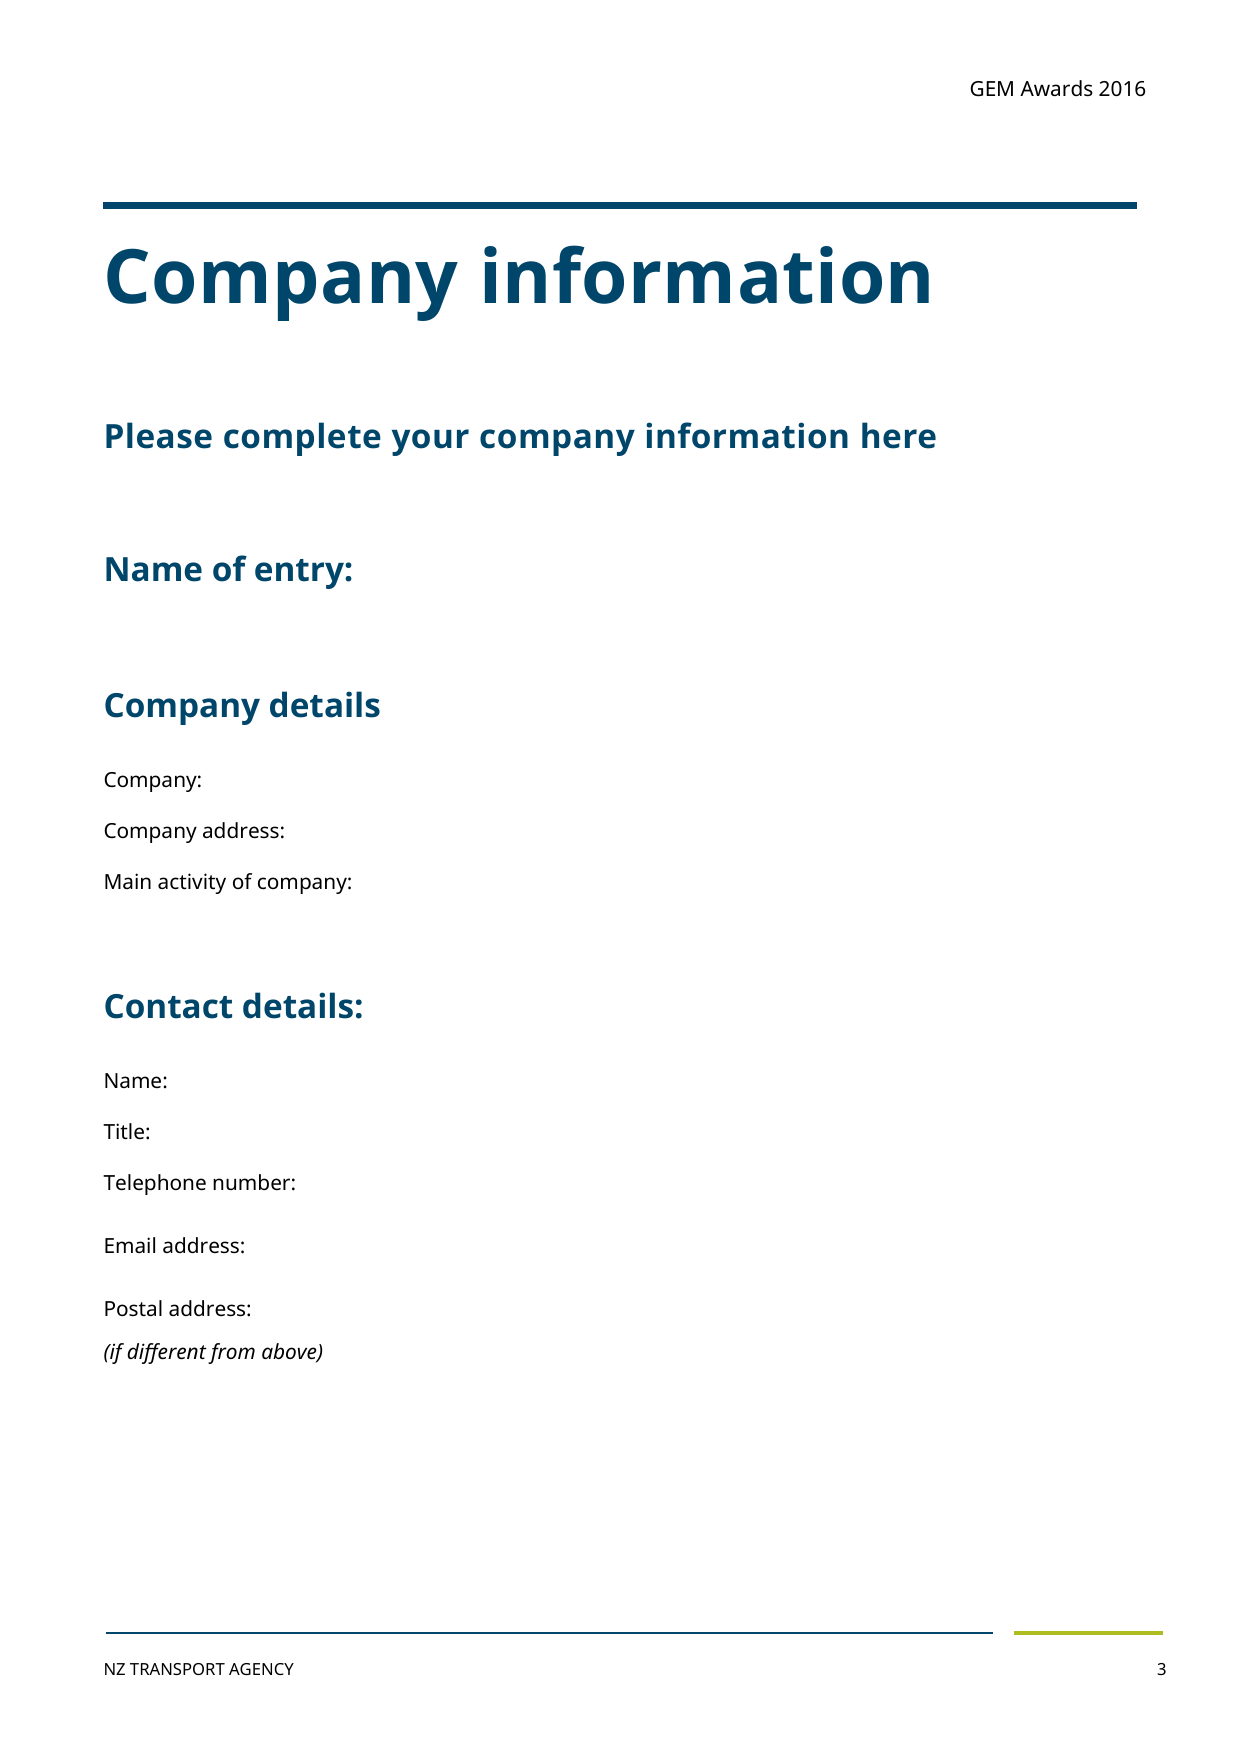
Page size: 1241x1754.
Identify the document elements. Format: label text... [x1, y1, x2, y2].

text Main activity of company: [103, 867, 1137, 895]
subtitle Company information [103, 209, 1137, 325]
text Company: [103, 765, 1137, 793]
text Email address: [103, 1231, 1137, 1259]
text Name: [103, 1066, 1137, 1094]
subtitle Please complete your company information here [103, 392, 1137, 458]
subtitle Contact details: [103, 983, 1137, 1028]
subtitle Name of entry: [103, 546, 1137, 591]
text Postal address: (if different from above) [103, 1294, 1137, 1366]
text Telephone number: [103, 1168, 1137, 1196]
text Title: [103, 1117, 1137, 1145]
subtitle Company details [103, 682, 1137, 727]
text Company address: [103, 816, 1137, 844]
